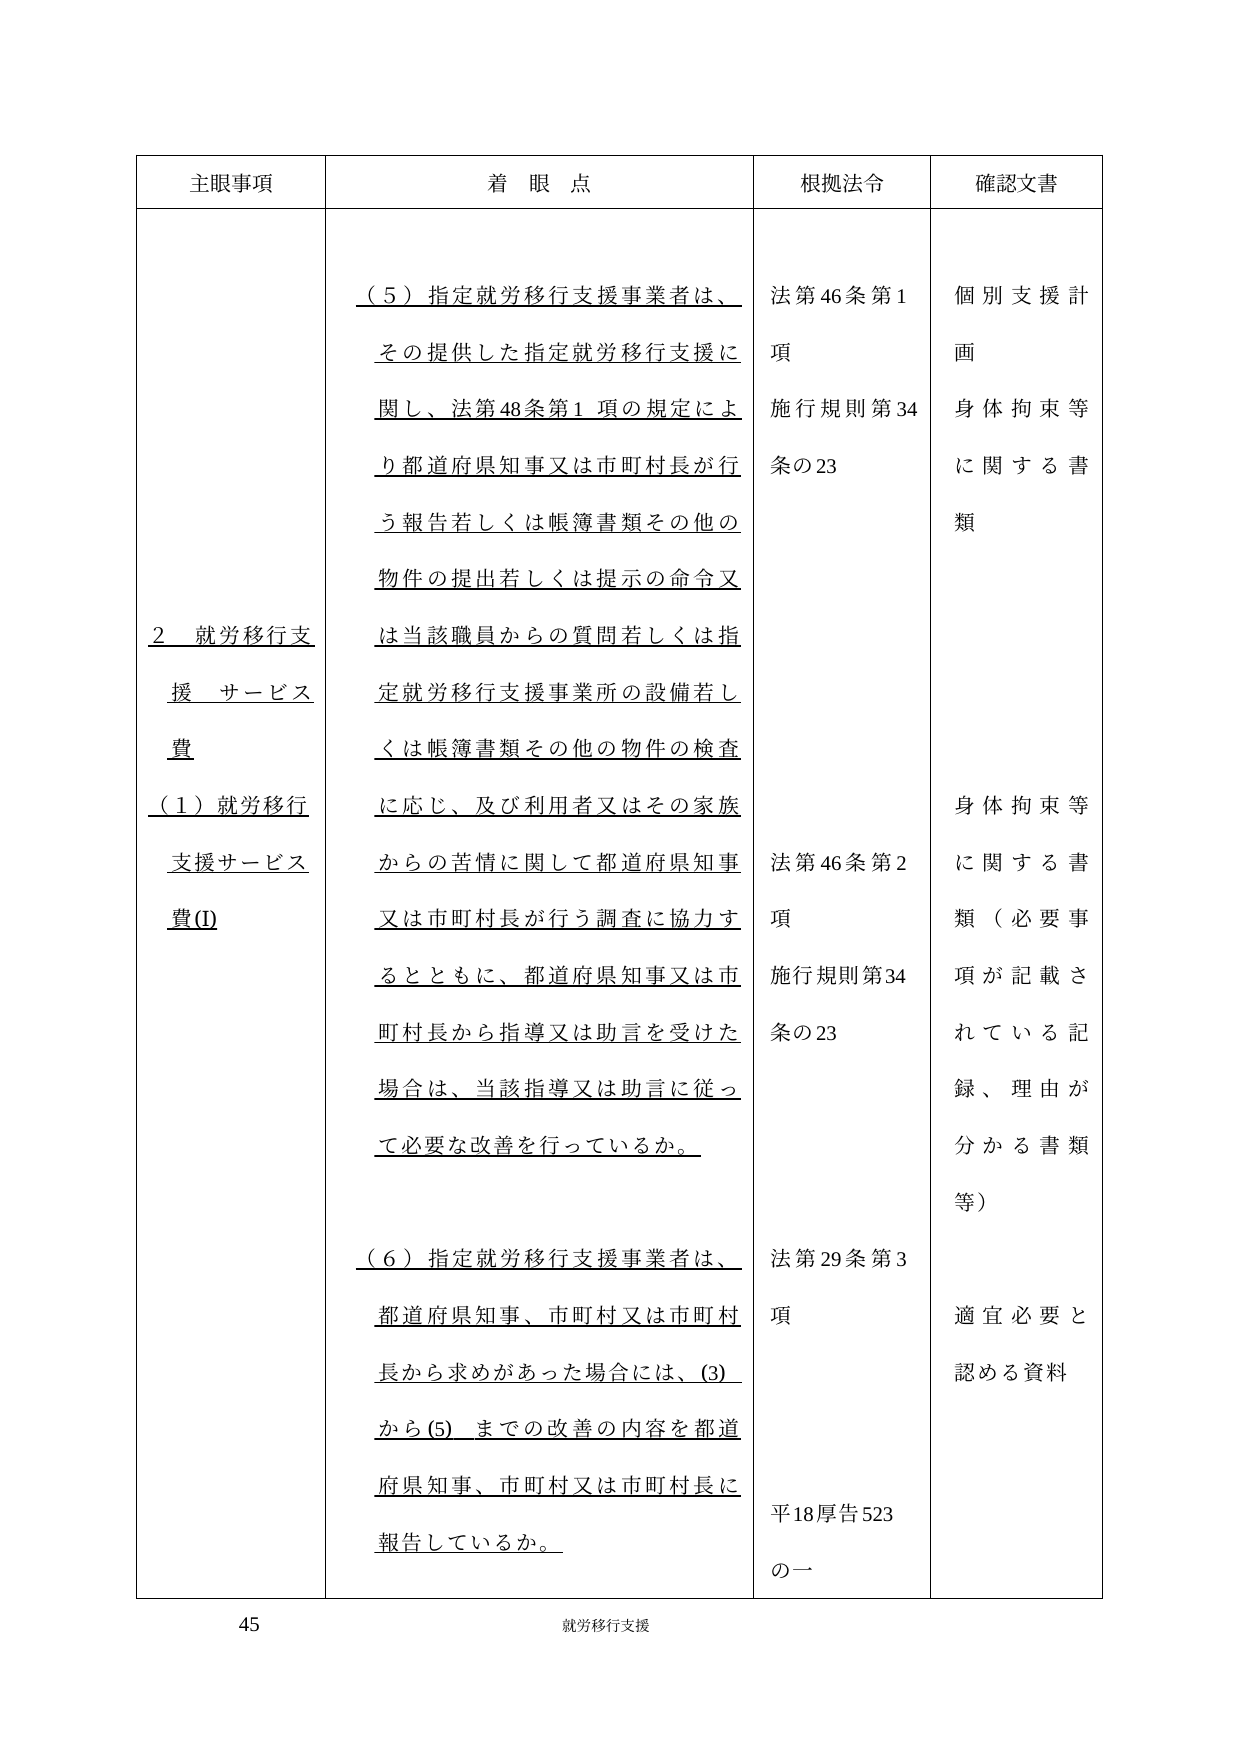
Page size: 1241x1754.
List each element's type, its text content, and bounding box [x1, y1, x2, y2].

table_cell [137, 209, 325, 1598]
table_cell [326, 209, 753, 1598]
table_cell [754, 209, 930, 1598]
table_header 根拠法令 [754, 156, 930, 208]
table_header 着 眼 点 [326, 156, 753, 208]
table_header 確認文書 [931, 156, 1102, 208]
table_header 主眼事項 [137, 156, 325, 208]
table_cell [931, 209, 1102, 1598]
